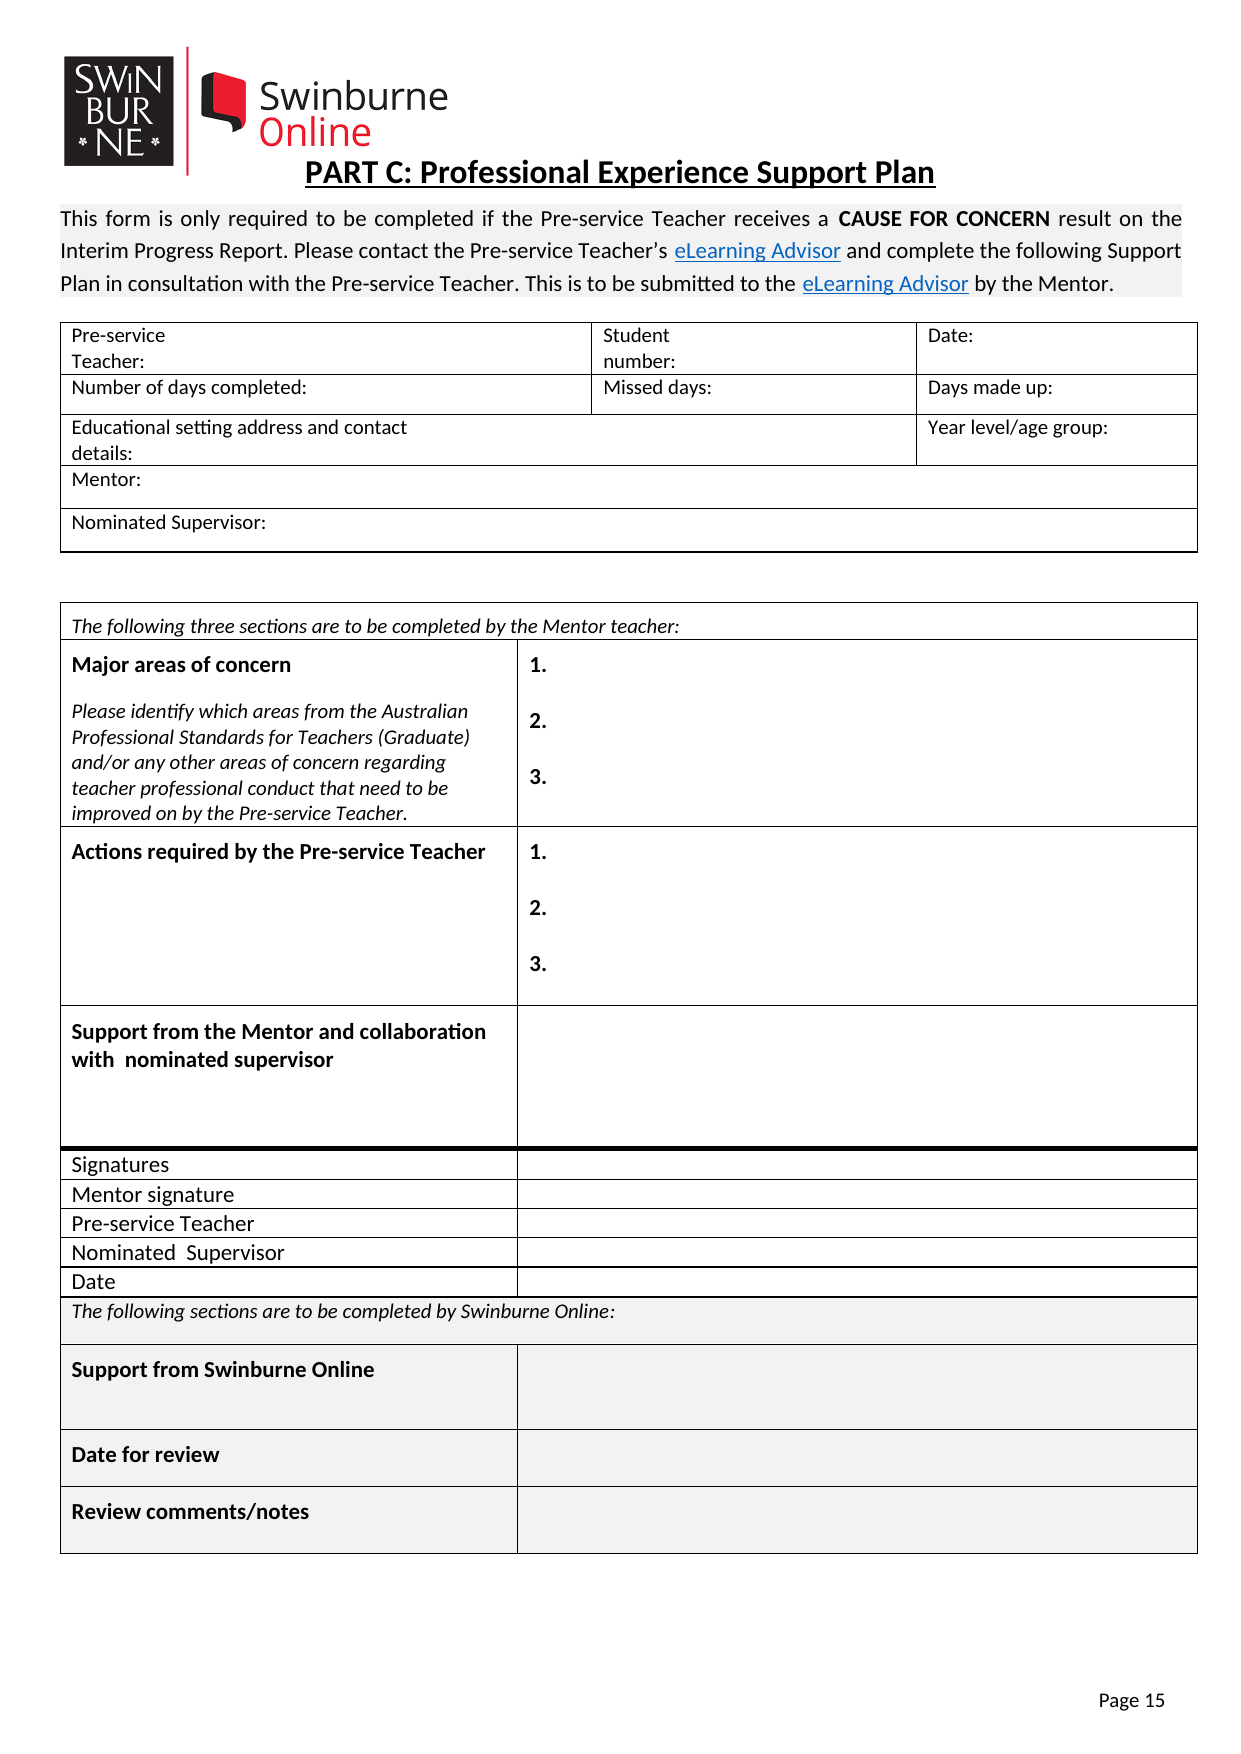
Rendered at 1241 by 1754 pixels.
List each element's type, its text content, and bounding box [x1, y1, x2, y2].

table_header Date: [917, 323, 1197, 373]
table_header Student number: [592, 323, 833, 373]
text PART C: Professional Experience Support Plan [75, 151, 1165, 192]
table_cell [444, 415, 916, 465]
table_cell [444, 375, 591, 413]
table_cell [518, 1006, 1197, 1146]
table_header [833, 323, 916, 373]
table_header Signatures [61, 1151, 517, 1179]
table_header [444, 323, 591, 373]
table_cell [518, 1430, 1197, 1486]
table_cell Actions required by the Pre-service Teacher [61, 827, 517, 1005]
table_cell Review comments/notes [61, 1487, 517, 1553]
table_cell Nominated Supervisor: [61, 509, 444, 551]
table_cell Mentor signature [61, 1180, 517, 1208]
picture [0, 0, 1193, 181]
table_cell [833, 375, 916, 413]
table_cell 1. 2. 3. [518, 640, 1197, 826]
table_cell [518, 1180, 1197, 1208]
table_cell [444, 509, 1197, 551]
table_cell Date [61, 1268, 517, 1296]
table_cell [518, 1487, 1197, 1553]
table_cell [518, 1238, 1197, 1266]
table_cell Missed days: [592, 375, 833, 413]
table_cell Date for review [61, 1430, 517, 1486]
table_cell Support from the Mentor and collaboration with nominated supervisor [61, 1006, 517, 1146]
table_cell Number of days completed: [61, 375, 444, 413]
table_header [518, 1151, 1197, 1179]
table_cell [518, 1209, 1197, 1237]
table_header The following three sections are to be completed by the Mentor teacher: [61, 603, 1197, 639]
table_cell [518, 1345, 1197, 1429]
table_header Pre-service Teacher: [61, 323, 444, 373]
table_cell Support from Swinburne Online [61, 1345, 517, 1429]
table_cell Educational setting address and contact details: [61, 415, 444, 465]
table_cell 1. 2. 3. [518, 827, 1197, 1005]
text This form is only required to be completed if the Pre-service Teacher receives a CAUSE FOR CONCERN result on the Interim Progress Report. Please contact the Pre-service Teacher’s eLearning Advisor and complete the following Support Plan in consultation with the Pre-service Teacher. This is to be submitted to the eLearning Advisor by the Mentor. [60, 204, 1182, 297]
table_cell Year level/age group: [917, 415, 1197, 465]
table_cell [518, 1268, 1197, 1296]
table_cell [444, 466, 1197, 508]
table_cell Major areas of concern Please identify which areas from the Australian Professional Standards for Teachers (Graduate) and/or any other areas of concern regarding teacher professional conduct that need to be improved on by the Pre-service Teacher. [61, 640, 517, 826]
table_header The following sections are to be completed by Swinburne Online: [61, 1298, 1197, 1343]
table_cell Pre-service Teacher [61, 1209, 517, 1237]
table_cell Days made up: [917, 375, 1197, 413]
table_cell Nominated Supervisor [61, 1238, 517, 1266]
table_cell Mentor: [61, 466, 444, 508]
